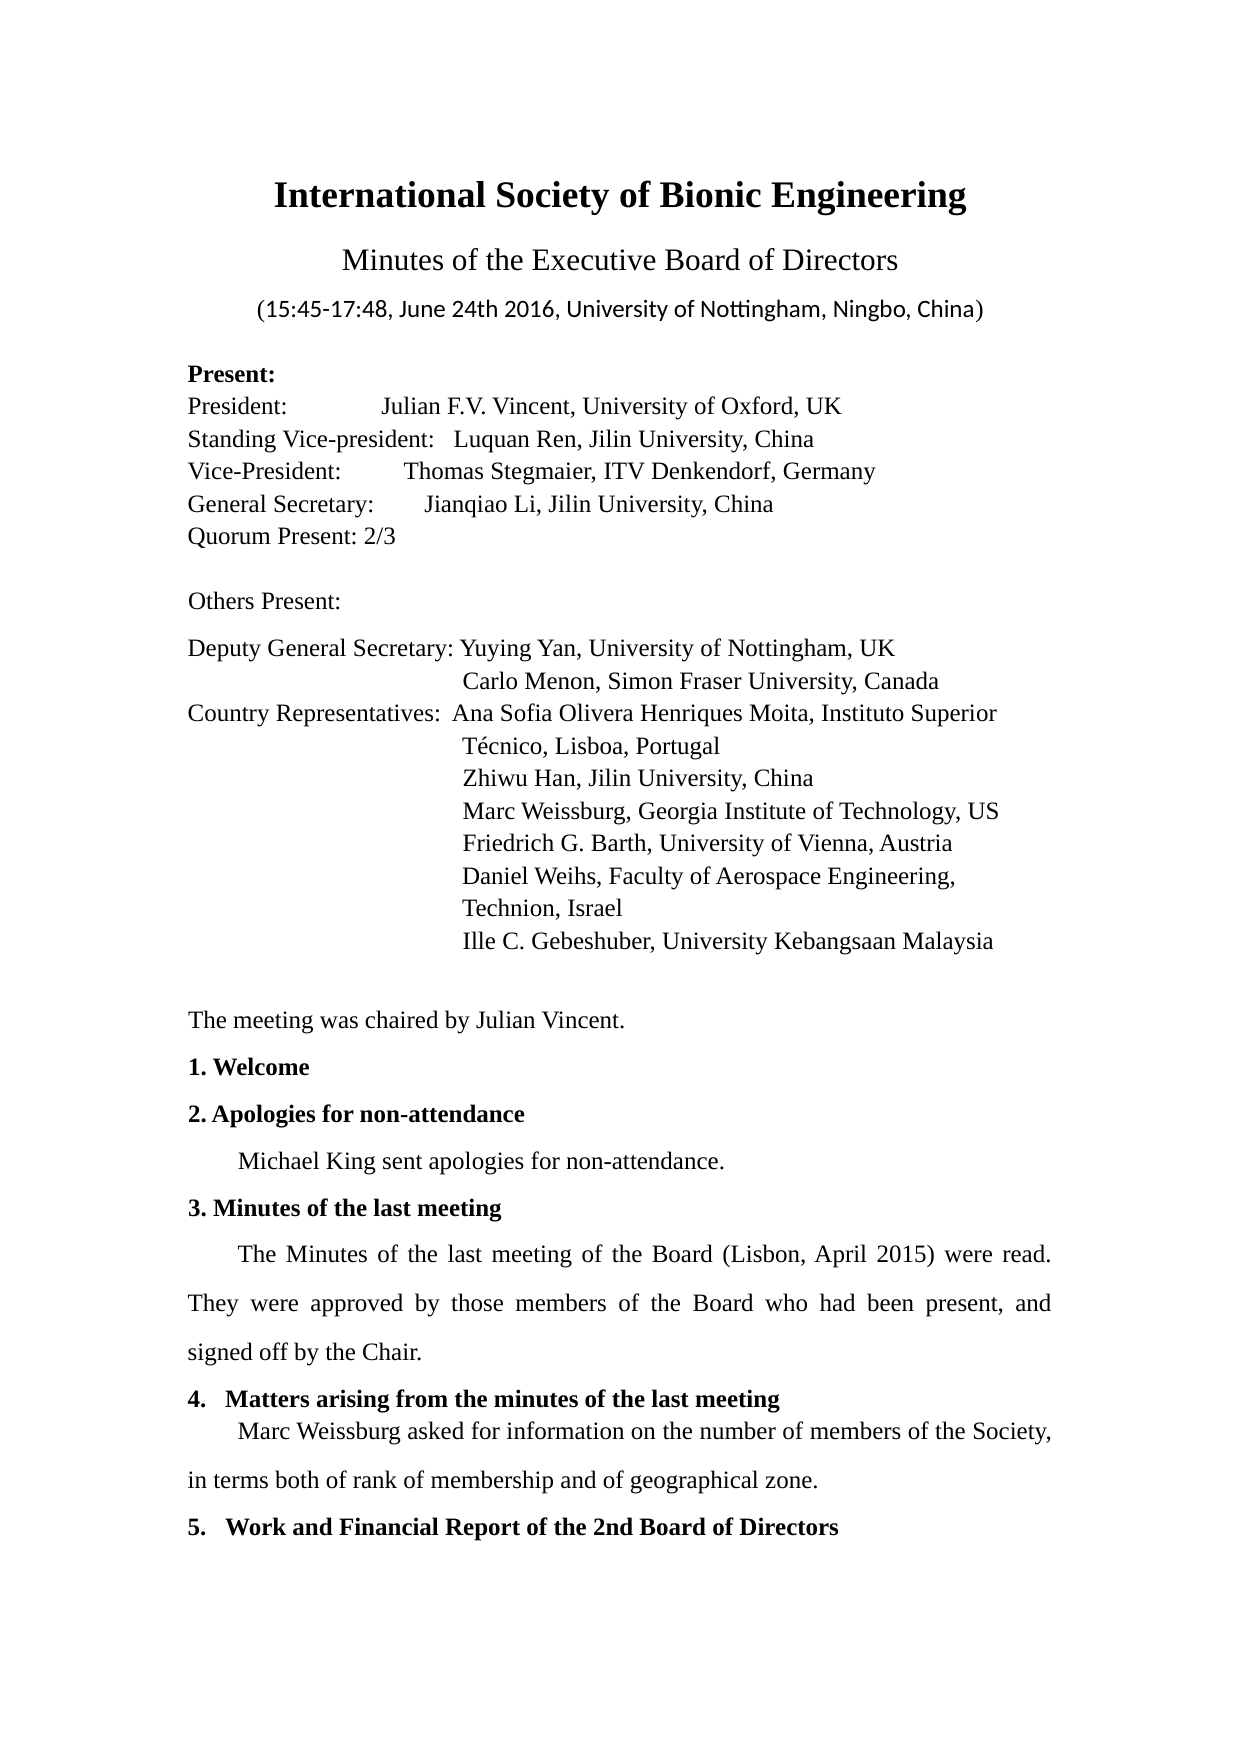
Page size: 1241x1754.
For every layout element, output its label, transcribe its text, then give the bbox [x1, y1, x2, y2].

text Zhiwu Han, Jilin University, China [187, 761, 1053, 794]
text Minutes of the Executive Board of Directors [187, 227, 1053, 292]
text Quorum Present: 2/3 [187, 519, 1053, 552]
text The meeting was chaired by Julian Vincent. [188, 1003, 1053, 1036]
text 3. Minutes of the last meeting [188, 1191, 1053, 1223]
text Friedrich G. Barth, University of Vienna, Austria [187, 826, 1053, 859]
text Standing Vice-president: Luquan Ren, Jilin University, China [187, 422, 1053, 454]
text Others Present: [188, 584, 1053, 617]
text Técnico, Lisboa, Portugal [462, 729, 1053, 761]
text Michael King sent apologies for non-attendance. [188, 1144, 1053, 1176]
text 1. Welcome [188, 1050, 1053, 1083]
text Country Representatives: Ana Sofia Olivera Henriques Moita, Instituto Superior [187, 696, 1053, 729]
text 2. Apologies for non-attendance [188, 1097, 1053, 1129]
list Matters arising from the minutes of the last meeting [187, 1382, 1053, 1414]
text International Society of Bionic Engineering [187, 162, 1053, 227]
text Deputy General Secretary: Yuying Yan, University of Nottingham, UK [187, 631, 1053, 664]
text The Minutes of the last meeting of the Board (Lisbon, April 2015) were read. They were approved by those members of the Board who had been present, and signed off by the Chair. [187, 1238, 1053, 1368]
text Carlo Menon, Simon Fraser University, Canada [187, 664, 1053, 696]
text Marc Weissburg, Georgia Institute of Technology, US [187, 794, 1053, 826]
text General Secretary: Jianqiao Li, Jilin University, China [187, 487, 1053, 519]
list Work and Financial Report of the 2nd Board of Directors [187, 1510, 1053, 1543]
text Present: [187, 357, 1053, 389]
text Daniel Weihs, Faculty of Aerospace Engineering, Technion, Israel [462, 859, 1053, 924]
text Ille C. Gebeshuber, University Kebangsaan Malaysia [187, 924, 1053, 956]
list Marc Weissburg asked for information on the number of members of the Society, in terms both of rank of membership and of geographical zone. [187, 1414, 1053, 1496]
text President: Julian F.V. Vincent, University of Oxford, UK [187, 389, 1053, 422]
text Vice-President: Thomas Stegmaier, ITV Denkendorf, Germany [187, 454, 1053, 487]
text (15:45-17:48, June 24th 2016, University of Nottingham, Ningbo, China) [187, 292, 1053, 324]
